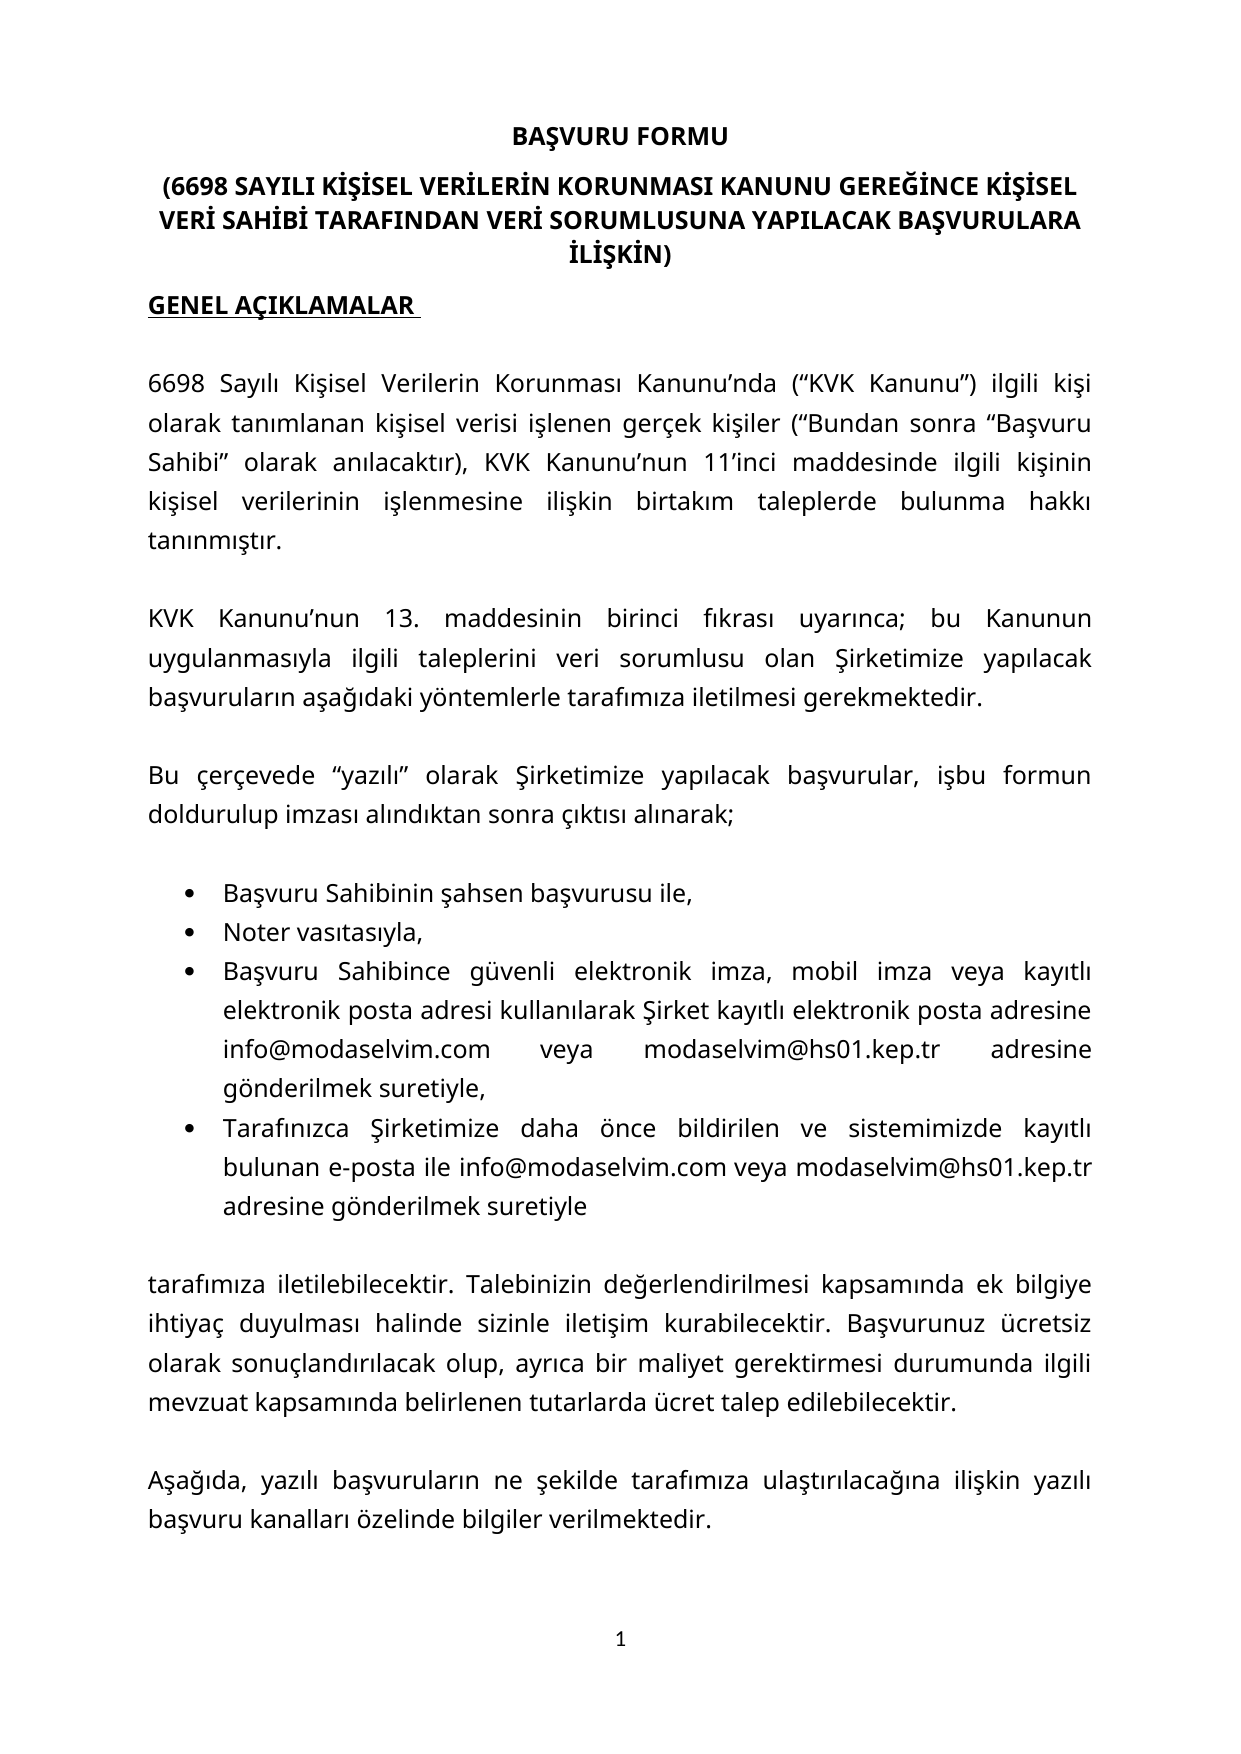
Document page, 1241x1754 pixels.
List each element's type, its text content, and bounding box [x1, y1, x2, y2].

text 6698 Sayılı Kişisel Verilerin Korunması Kanunu’nda (“KVK Kanunu”) ilgili kişi olarak tanımlanan kişisel verisi işlenen gerçek kişiler (“Bundan sonra “Başvuru Sahibi” olarak anılacaktır), KVK Kanunu’nun 11’inci maddesinde ilgili kişinin kişisel verilerinin işlenmesine ilişkin birtakım taleplerde bulunma hakkı tanınmıştır. [148, 366, 1093, 557]
text KVK Kanunu’nun 13. maddesinin birinci fıkrası uyarınca; bu Kanunun uygulanmasıyla ilgili taleplerini veri sorumlusu olan Şirketimize yapılacak başvuruların aşağıdaki yöntemlerle tarafımıza iletilmesi gerekmektedir. [148, 601, 1093, 713]
text tarafımıza iletilebilecektir. Talebinizin değerlendirilmesi kapsamında ek bilgiye ihtiyaç duyulması halinde sizinle iletişim kurabilecektir. Başvurunuz ücretsiz olarak sonuçlandırılacak olup, ayrıca bir maliyet gerektirmesi durumunda ilgili mevzuat kapsamında belirlenen tutarlarda ücret talep edilebilecektir. [148, 1267, 1093, 1418]
list Başvuru Sahibince güvenli elektronik imza, mobil imza veya kayıtlı elektronik posta adresi kullanılarak Şirket kayıtlı elektronik posta adresine info@modaselvim.com veya modaselvim@hs01.kep.tr adresine gönderilmek suretiyle, [185, 954, 1093, 1105]
text GENEL AÇIKLAMALAR [148, 288, 1093, 322]
list Tarafınızca Şirketimize daha önce bildirilen ve sistemimizde kayıtlı bulunan e-posta ile info@modaselvim.com veya modaselvim@hs01.kep.tr adresine gönderilmek suretiyle [185, 1110, 1093, 1223]
text (6698 SAYILI KİŞİSEL VERİLERİN KORUNMASI KANUNU GEREĞİNCE KİŞİSEL VERİ SAHİBİ TARAFINDAN VERİ SORUMLUSUNA YAPILACAK BAŞVURULARA İLİŞKİN) [148, 169, 1093, 271]
list Noter vasıtasıyla, [185, 914, 1093, 948]
list Başvuru Sahibinin şahsen başvurusu ile, [185, 875, 1093, 909]
text Bu çerçevede “yazılı” olarak Şirketimize yapılacak başvurular, işbu formun doldurulup imzası alındıktan sonra çıktısı alınarak; [148, 758, 1093, 831]
text Aşağıda, yazılı başvuruların ne şekilde tarafımıza ulaştırılacağına ilişkin yazılı başvuru kanalları özelinde bilgiler verilmektedir. [148, 1463, 1093, 1536]
text BAŞVURU FORMU [148, 118, 1093, 152]
